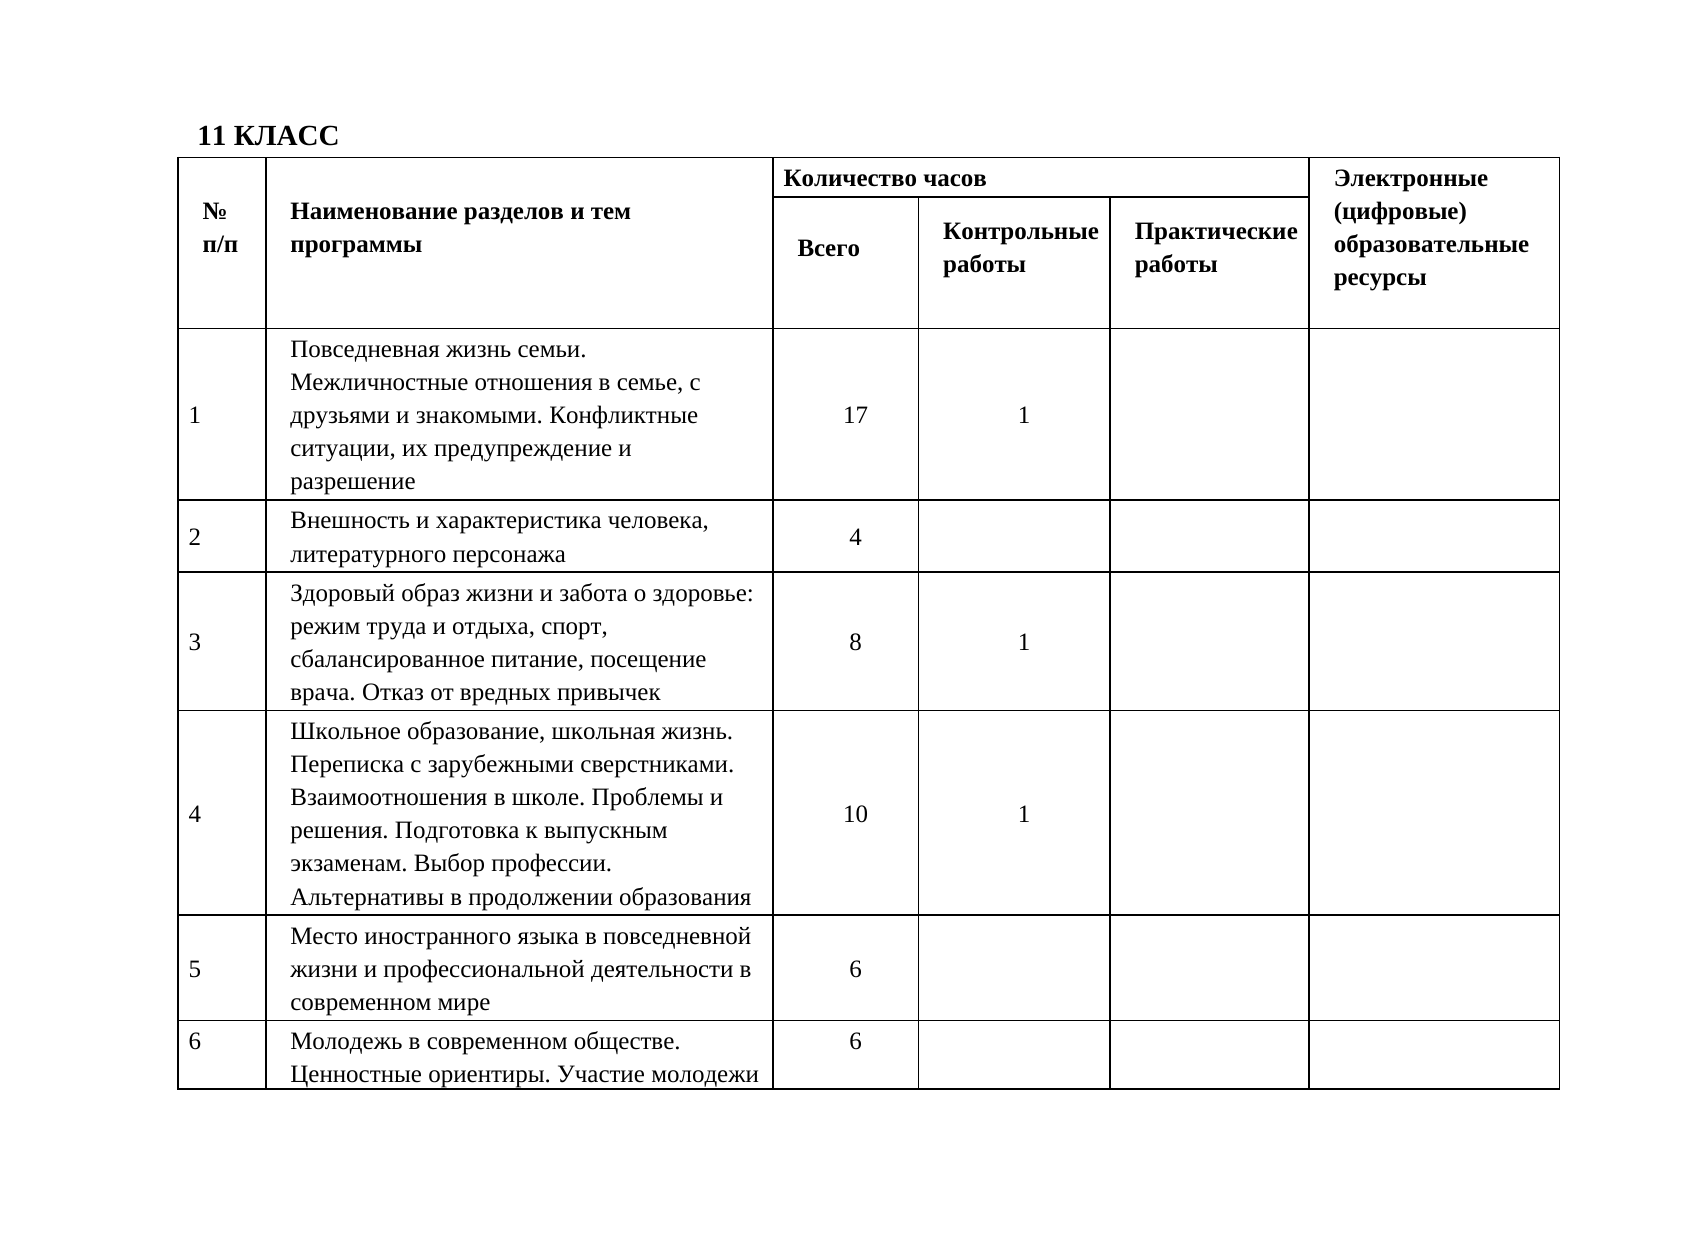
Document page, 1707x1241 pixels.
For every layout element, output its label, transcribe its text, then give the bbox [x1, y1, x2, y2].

table_cell Практические работы [1111, 198, 1308, 327]
text 11 КЛАСС [190, 118, 1618, 152]
table_cell Школьное образование, школьная жизнь. Переписка с зарубежными сверстниками. Взаимоотношения в школе. Проблемы и решения. Подготовка к выпускным экзаменам. Выбор профессии. Альтернативы в продолжении образования [267, 711, 772, 914]
table_cell 6 [774, 916, 918, 1019]
table_cell 6 [179, 1021, 265, 1088]
table_cell 8 [774, 573, 918, 710]
table_cell [1310, 711, 1559, 914]
table_cell [919, 916, 1109, 1019]
table_cell [1111, 711, 1308, 914]
table_cell Место иностранного языка в повседневной жизни и профессиональной деятельности в современном мире [267, 916, 772, 1019]
table_cell Повседневная жизнь семьи. Межличностные отношения в семье, с друзьями и знакомыми. Конфликтные ситуации, их предупреждение и разрешение [267, 329, 772, 499]
table_header № п/п [179, 158, 265, 327]
table_cell 3 [179, 573, 265, 710]
table_cell 17 [774, 329, 918, 499]
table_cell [267, 1021, 772, 1088]
table_cell [1111, 501, 1308, 571]
table_cell 1 [179, 329, 265, 499]
table_cell 1 [919, 573, 1109, 710]
table_cell [919, 501, 1109, 571]
table_cell [1111, 573, 1308, 710]
table_cell [1310, 916, 1559, 1019]
table_cell 4 [179, 711, 265, 914]
table_cell [1310, 501, 1559, 571]
table_cell 2 [179, 501, 265, 571]
table_cell [1310, 1021, 1559, 1088]
table_cell Всего [774, 198, 918, 327]
table_header Электронные (цифровые) образовательные ресурсы [1310, 158, 1559, 327]
table_cell [1310, 329, 1559, 499]
table_cell [919, 1021, 1109, 1088]
table_cell 1 [919, 329, 1109, 499]
table_header Наименование разделов и тем программы [267, 158, 772, 327]
table_cell [1310, 573, 1559, 710]
table_cell 6 [774, 1021, 918, 1088]
table_cell [1111, 916, 1308, 1019]
table_cell [1111, 1021, 1308, 1088]
table_cell [1111, 329, 1308, 499]
table_cell 10 [774, 711, 918, 914]
table_cell Здоровый образ жизни и забота о здоровье: режим труда и отдыха, спорт, сбалансированное питание, посещение врача. Отказ от вредных привычек [267, 573, 772, 710]
table_cell 1 [919, 711, 1109, 914]
table_cell 5 [179, 916, 265, 1019]
table_header Количество часов [774, 158, 1308, 196]
table_cell Внешность и характеристика человека, литературного персонажа [267, 501, 772, 571]
table_cell 4 [774, 501, 918, 571]
table_cell Контрольные работы [919, 198, 1109, 327]
